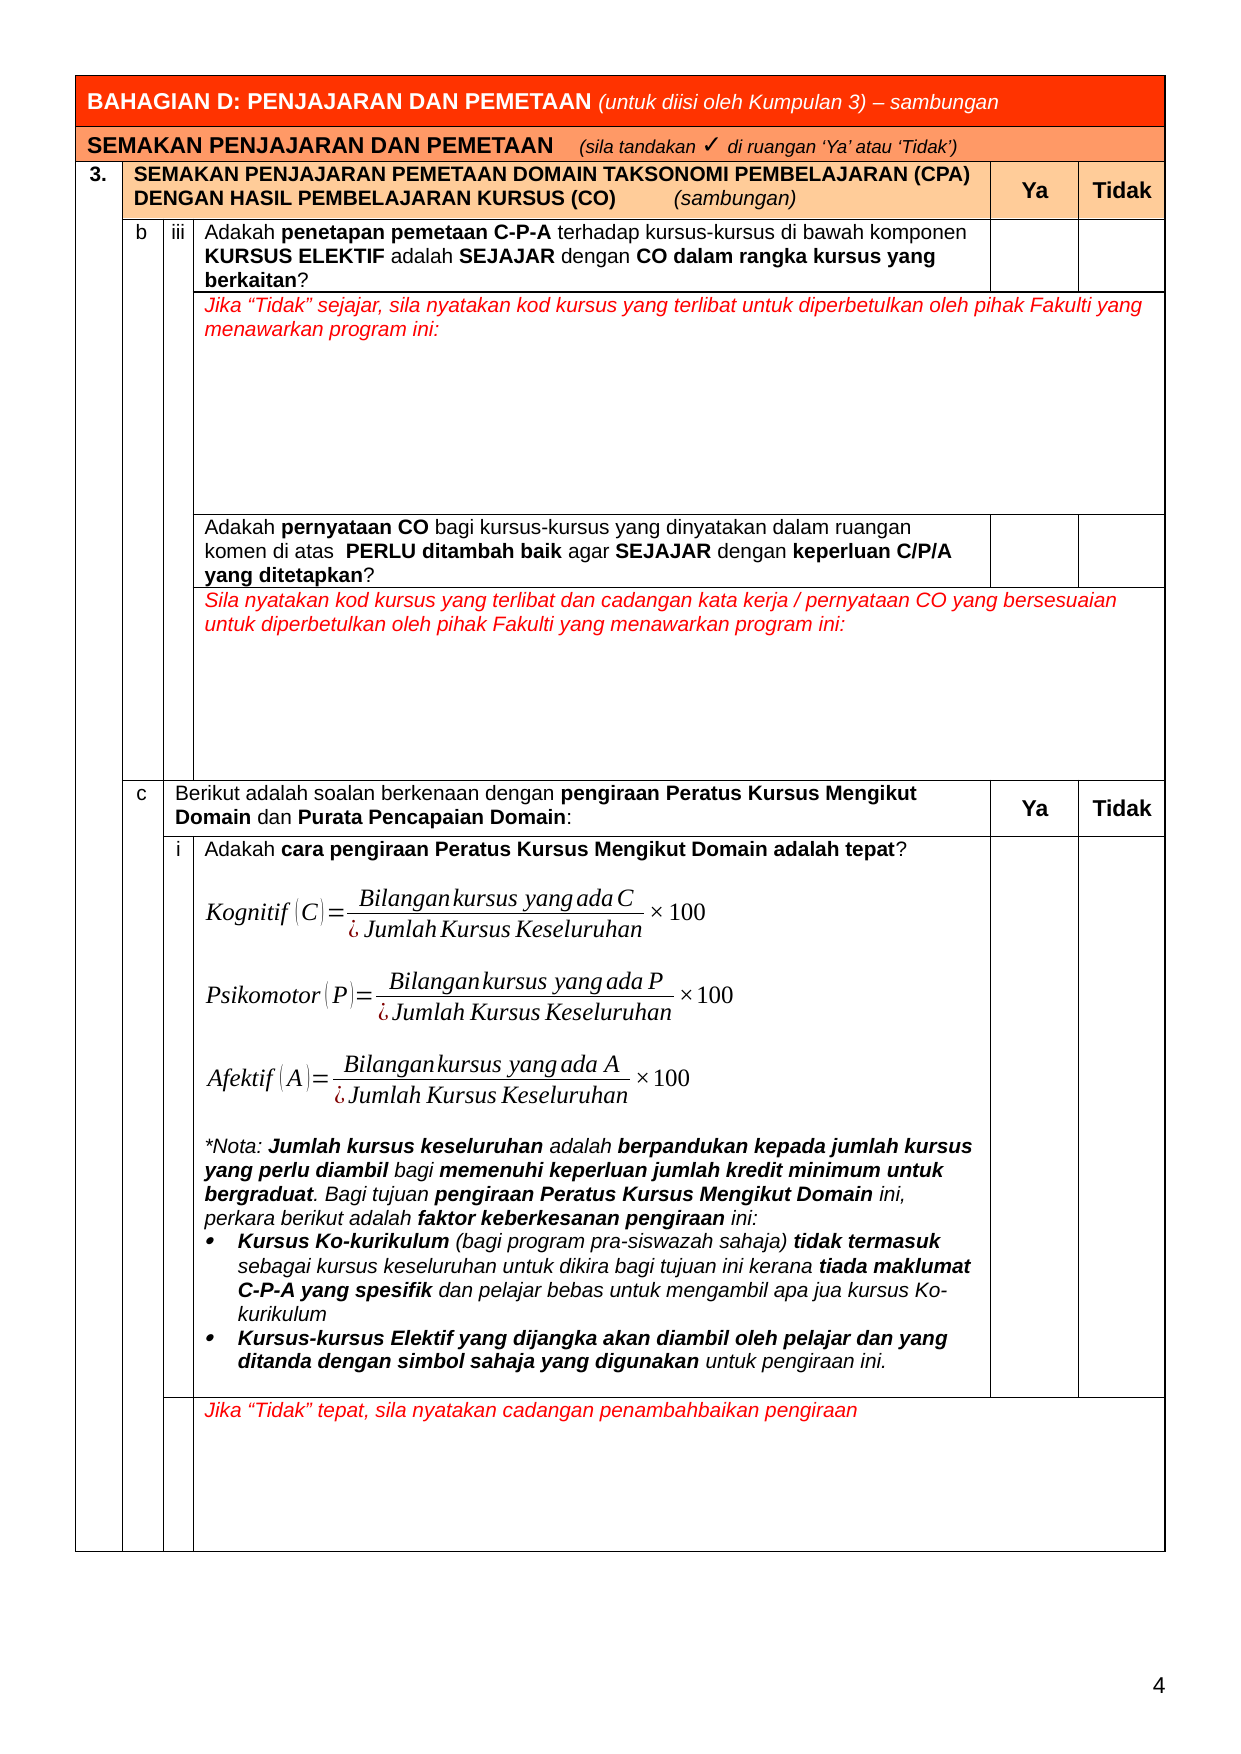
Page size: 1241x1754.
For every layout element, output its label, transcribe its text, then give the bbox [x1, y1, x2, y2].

table_cell Ya [991, 781, 1078, 836]
table_header BAHAGIAN D: PENJAJARAN DAN PEMETAAN (untuk diisi oleh Kumpulan 3) – sambungan [76, 76, 1164, 126]
table_cell [991, 220, 1078, 291]
table_cell 3. [76, 162, 122, 1551]
table_cell SEMAKAN PENJAJARAN DAN PEMETAAN (sila tandakan ✓ di ruangan ‘Ya’ atau ‘Tidak’) [76, 127, 1164, 161]
table_cell [1079, 220, 1164, 291]
table_cell Jika “Tidak” tepat, sila nyatakan cadangan penambahbaikan pengiraan [194, 1398, 1164, 1551]
table_cell [164, 1398, 193, 1551]
table_cell c [123, 781, 163, 1551]
table_cell [991, 515, 1078, 587]
table_cell SEMAKAN PENJAJARAN PEMETAAN DOMAIN TAKSONOMI PEMBELAJARAN (CPA) DENGAN HASIL PEMBELAJARAN KURSUS (CO) (sambungan) [123, 162, 990, 218]
table_cell Berikut adalah soalan berkenaan dengan pengiraan Peratus Kursus Mengikut Domain dan Purata Pencapaian Domain: [164, 781, 990, 836]
table_cell Adakah cara pengiraan Peratus Kursus Mengikut Domain adalah tepat? *Nota: Jumlah kursus keseluruhan adalah berpandukan kepada jumlah kursus yang perlu diambil bagi memenuhi keperluan jumlah kredit minimum untuk bergraduat. Bagi tujuan pengiraan Peratus Kursus Mengikut Domain ini, perkara berikut adalah faktor keberkesanan pengiraan ini: Kursus Ko-kurikulum (bagi program pra-siswazah sahaja) tidak termasuk sebagai kursus keseluruhan untuk dikira bagi tujuan ini kerana tiada maklumat C-P-A yang spesifik dan pelajar bebas untuk mengambil apa jua kursus Ko-kurikulum Kursus-kursus Elektif yang dijangka akan diambil oleh pelajar dan yang ditanda dengan simbol sahaja yang digunakan untuk pengiraan ini. [194, 837, 990, 1397]
table_cell b [123, 220, 163, 779]
table_cell Tidak [1079, 781, 1164, 836]
table_cell i [164, 837, 193, 1397]
table_cell [991, 837, 1078, 1397]
table_cell [1079, 515, 1164, 587]
table_cell [1079, 837, 1164, 1397]
table_cell Adakah penetapan pemetaan C-P-A terhadap kursus-kursus di bawah komponen KURSUS ELEKTIF adalah SEJAJAR dengan CO dalam rangka kursus yang berkaitan? [194, 220, 990, 291]
table_cell iii [164, 220, 193, 779]
table_cell Ya [991, 162, 1078, 218]
table_cell Tidak [1079, 162, 1164, 218]
table_cell Sila nyatakan kod kursus yang terlibat dan cadangan kata kerja / pernyataan CO yang bersesuaian untuk diperbetulkan oleh pihak Fakulti yang menawarkan program ini: [194, 588, 1164, 779]
table_cell Jika “Tidak” sejajar, sila nyatakan kod kursus yang terlibat untuk diperbetulkan oleh pihak Fakulti yang menawarkan program ini: [194, 293, 1164, 514]
